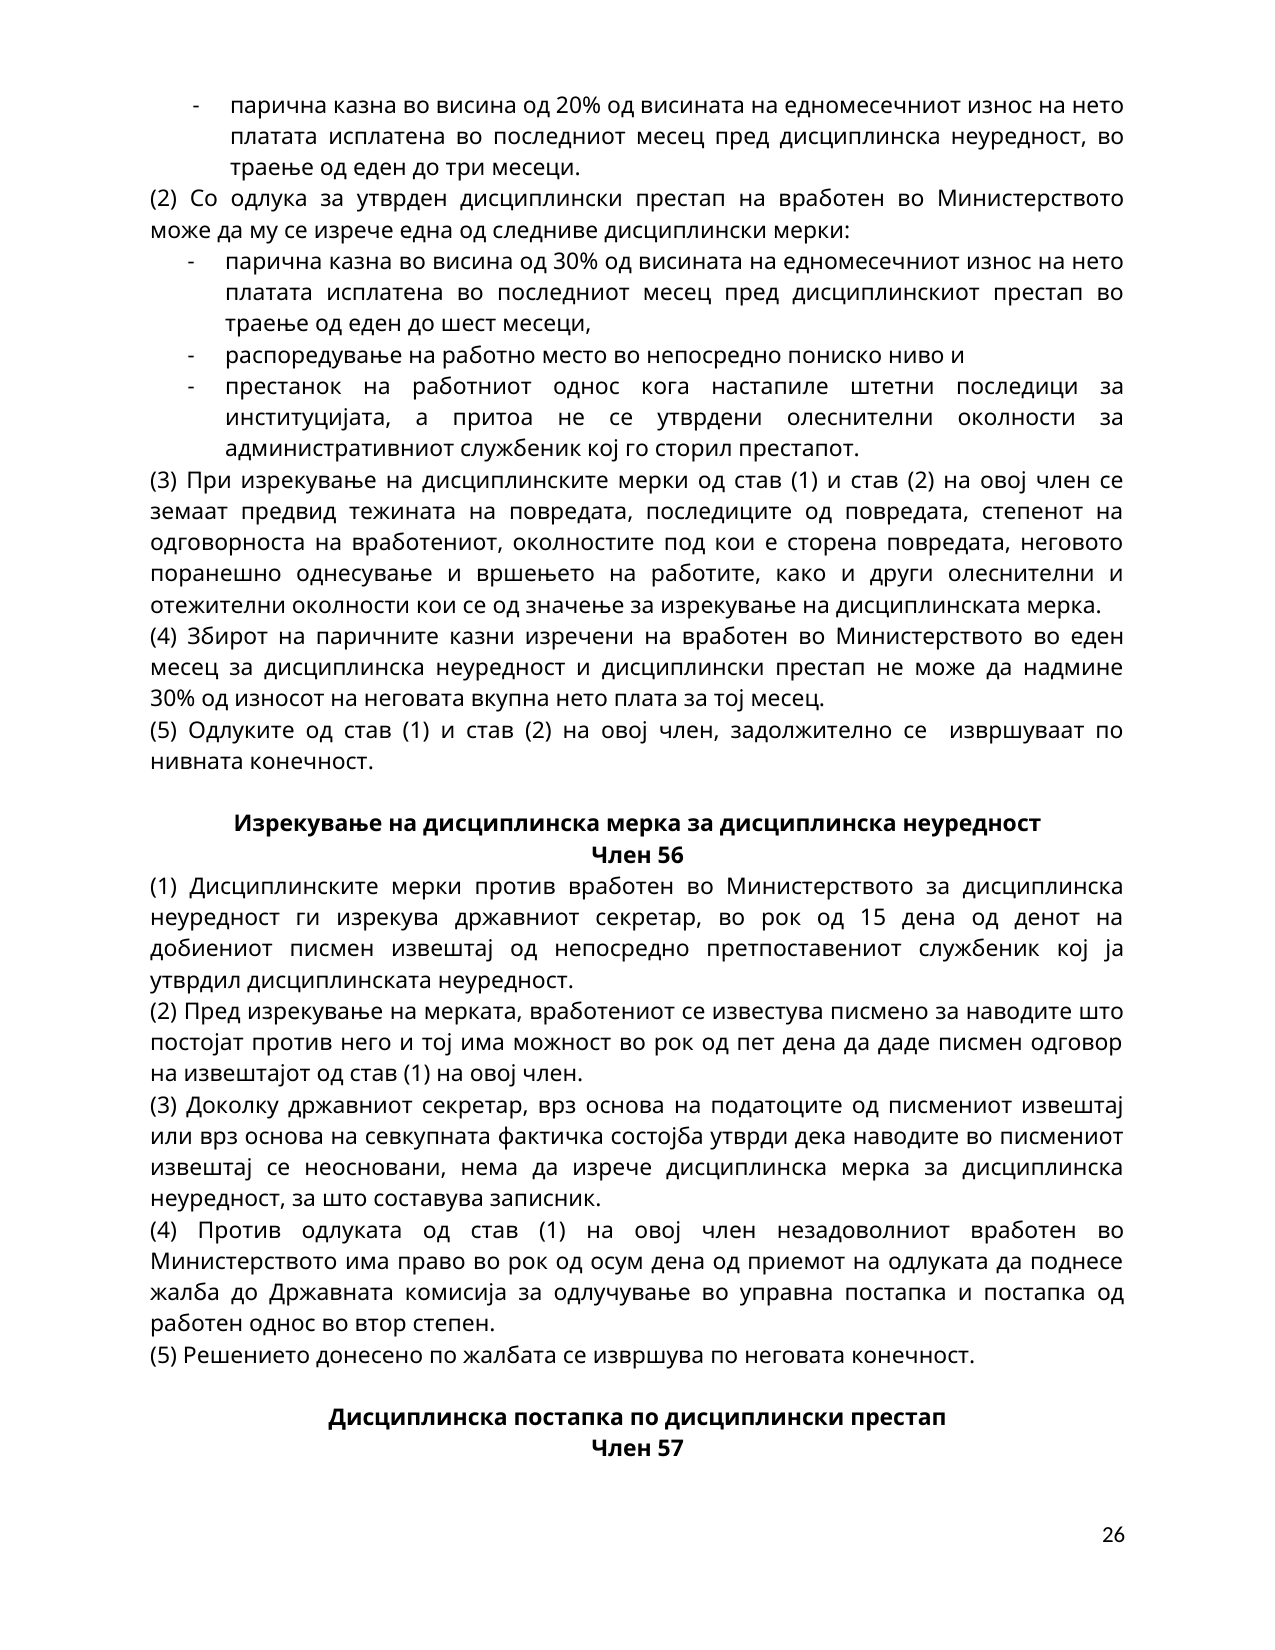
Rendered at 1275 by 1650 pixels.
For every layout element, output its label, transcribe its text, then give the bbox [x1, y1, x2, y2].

text Член 57 [150, 1432, 1125, 1464]
list парична казна во висина од 20% од висината на едномесечниот износ на нето платата исплатена во последниот месец пред дисциплинска неуредност, во траење од еден до три месеци. [192, 89, 1125, 182]
text (1) Дисциплинските мерки против вработен во Министерството за дисциплинска неуредност ги изрекува државниот секретар, во рок од 15 дена од денот на добиениот писмен извештај од непосредно претпоставениот службеник кој ја утврдил дисциплинската неуредност. [150, 870, 1125, 995]
list престанок на работниот однос кога настапиле штетни последици за институцијата, а притоа не се утврдени олеснителни околности за административниот службеник кој го сторил престапот. [187, 370, 1125, 464]
text (2) Пред изрекување на мерката, вработениот се известува писмено за наводите што постојат против него и тој има можност во рок од пет дена да даде писмен одговор на извештајот од став (1) на овој член. [150, 995, 1125, 1089]
text (5) Решението донесено по жалбата се извршува по неговата конечност. [150, 1339, 1125, 1370]
text (2) Со одлука за утврден дисциплински престап на вработен во Министерството може да му се изрече една од следниве дисциплински мерки: [150, 182, 1125, 245]
text (4) Збирот на паричните казни изречени на вработен во Министерството во еден месец за дисциплинска неуредност и дисциплински престап не може да надмине 30% од износот на неговата вкупна нето плата за тој месец. [150, 620, 1125, 714]
text (3) При изрекување на дисциплинските мерки од став (1) и став (2) на овој член се земаат предвид тежината на повредата, последиците од повредата, степенот на одговорноста на вработениот, околностите под кои е сторена повредата, неговото поранешно однесување и вршењето на работите, како и други олеснителни и отежителни околности кои се од значење за изрекување на дисциплинската мерка. [150, 464, 1125, 620]
text Член 56 [150, 839, 1125, 870]
text Изрекување на дисциплинска мерка за дисциплинска неуредност [150, 807, 1125, 839]
text (4) Против одлуката од став (1) на овој член незадоволниот вработен во Министерството има право во рок од осум дена од приемот на одлуката да поднесе жалба до Државната комисија за одлучување во управна постапка и постапка од работен однос во втор степен. [150, 1214, 1125, 1339]
list парична казна во висина од 30% од висината на едномесечниот износ на нето платата исплатена во последниот месец пред дисциплинскиот престап во траење од еден до шест месеци, [187, 245, 1125, 339]
text Дисциплинска постапка по дисциплински престап [150, 1401, 1125, 1432]
text (5) Одлуките од став (1) и став (2) на овој член, задолжително се извршуваат по нивната конечност. [150, 714, 1125, 776]
text (3) Доколку државниот секретар, врз основа на податоците од писмениот извештај или врз основа на севкупната фактичка состојба утврди дека наводите во писмениот извештај се неосновани, нема да изрече дисциплинска мерка за дисциплинска неуредност, за што составува записник. [150, 1089, 1125, 1214]
list распоредување на работно место во непосредно пониско ниво и [187, 339, 1125, 370]
